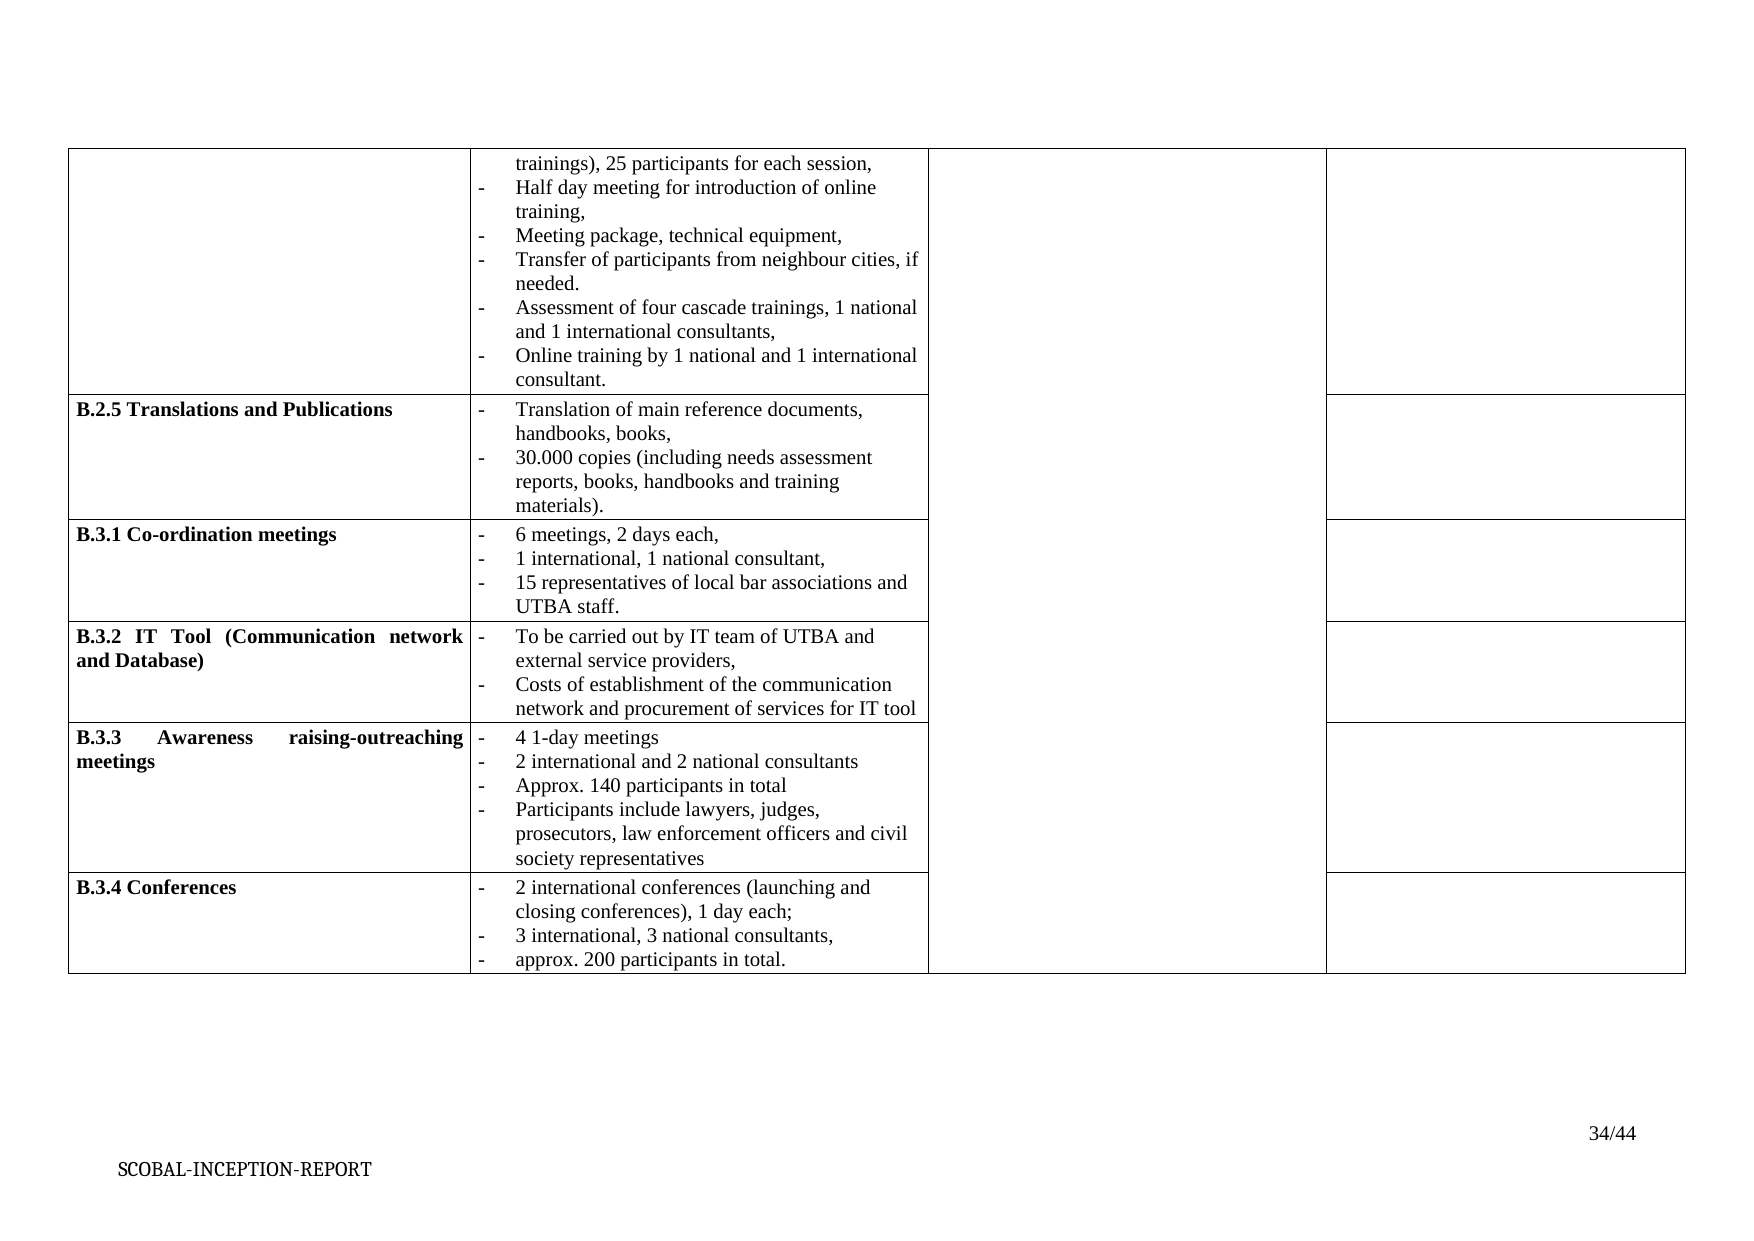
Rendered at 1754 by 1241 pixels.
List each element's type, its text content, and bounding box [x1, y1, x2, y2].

table_cell To be carried out by IT team of UTBA and external service providers, Costs of establishment of the communication network and procurement of services for IT tool [471, 622, 928, 722]
table_cell 6 meetings, 2 days each, 1 international, 1 national consultant, 15 representatives of local bar associations and UTBA staff. [471, 520, 928, 621]
table_cell B.3.2 IT Tool (Communication network and Database) [69, 622, 470, 722]
table_cell [1327, 622, 1685, 722]
table_cell B.3.4 Conferences [69, 873, 470, 973]
table_cell [1327, 149, 1685, 393]
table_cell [69, 149, 470, 393]
table_cell [1327, 395, 1685, 519]
table_cell [1327, 723, 1685, 872]
table_cell [1327, 873, 1685, 973]
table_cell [471, 149, 928, 393]
table_cell [1327, 520, 1685, 621]
table_cell 2 international conferences (launching and closing conferences), 1 day each; 3 international, 3 national consultants, approx. 200 participants in total. [471, 873, 928, 973]
table_cell Translation of main reference documents, handbooks, books, 30.000 copies (including needs assessment reports, books, handbooks and training materials). [471, 395, 928, 519]
table_cell B.3.3 Awareness raising-outreaching meetings [69, 723, 470, 872]
table_cell B.2.5 Translations and Publications [69, 395, 470, 519]
table_cell B.3.1 Co-ordination meetings [69, 520, 470, 621]
table_cell 4 1-day meetings 2 international and 2 national consultants Approx. 140 participants in total Participants include lawyers, judges, prosecutors, law enforcement officers and civil society representatives [471, 723, 928, 872]
